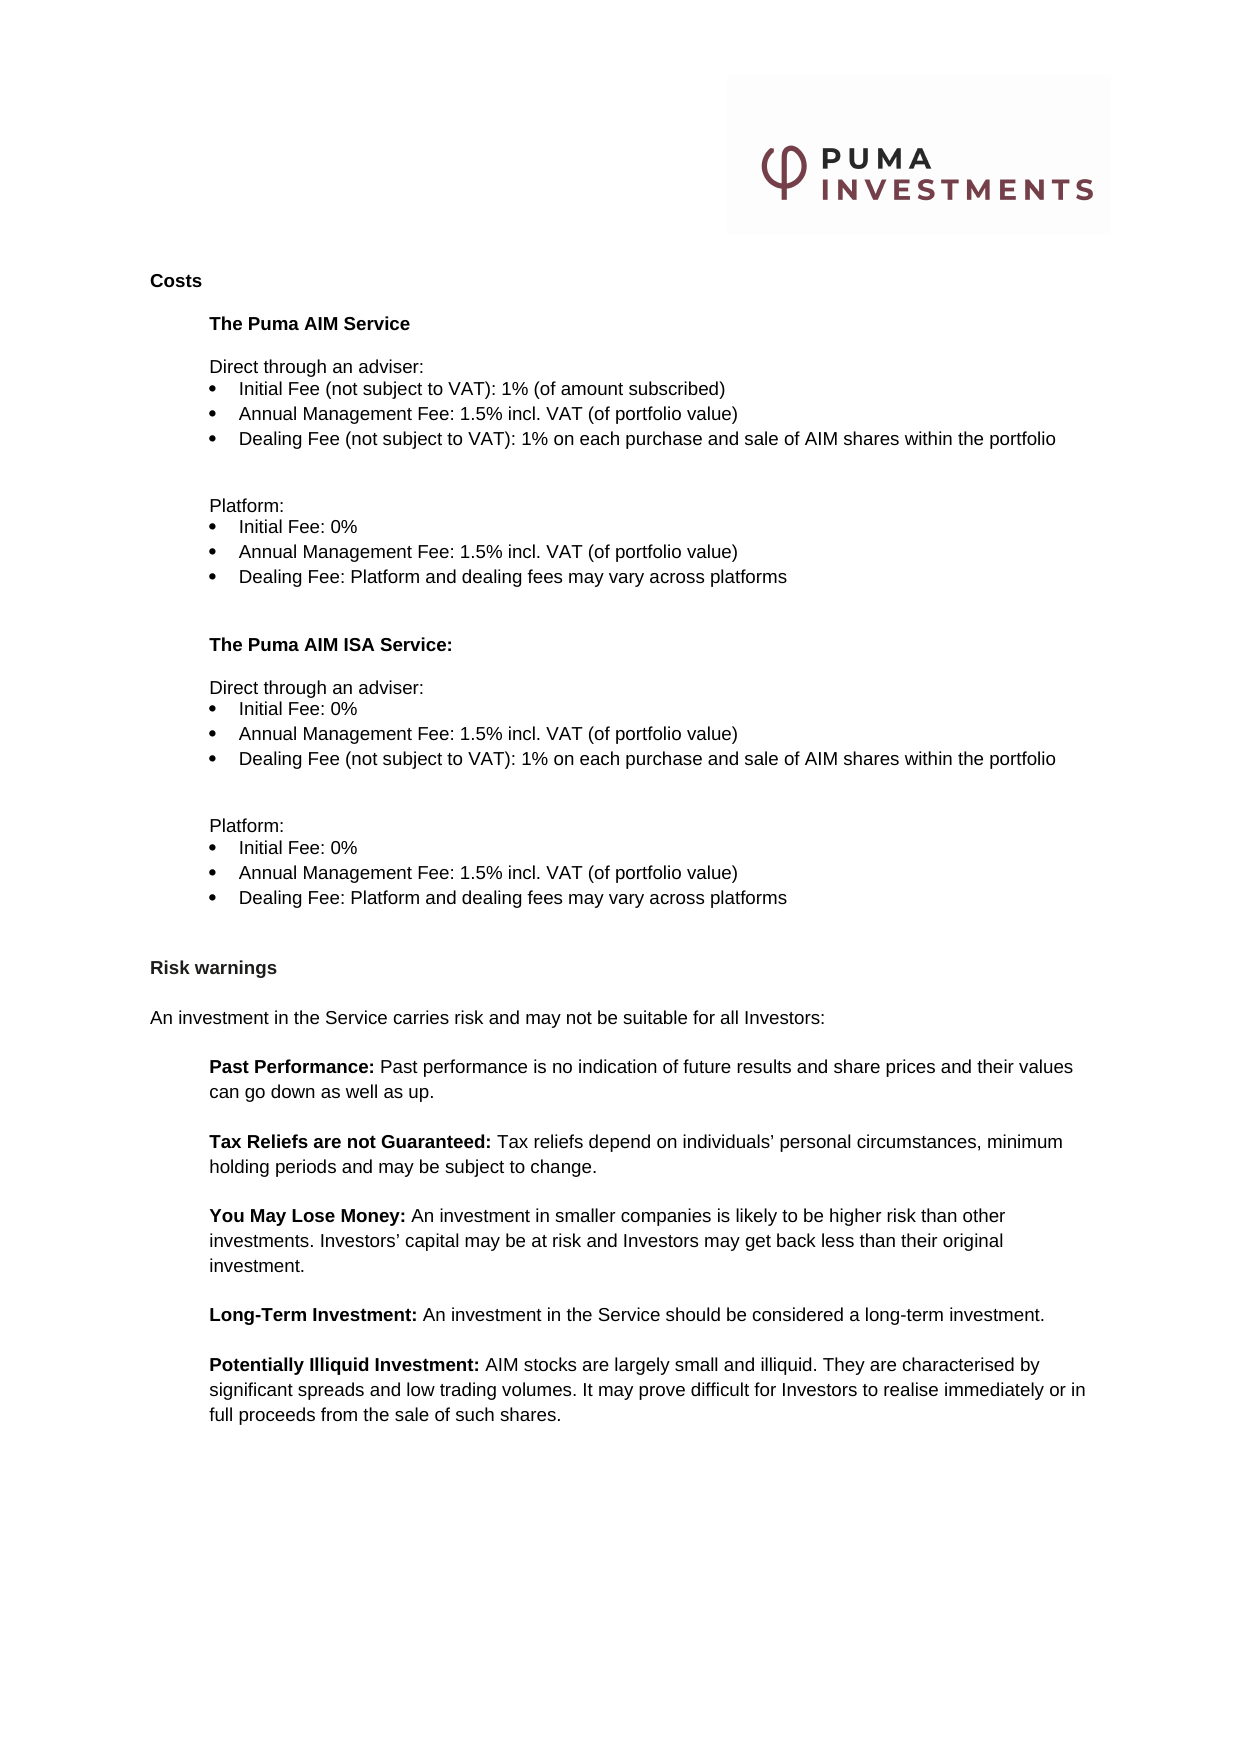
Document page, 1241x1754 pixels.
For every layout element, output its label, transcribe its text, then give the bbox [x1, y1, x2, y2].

text Platform: [209, 495, 1090, 516]
text Platform: [209, 815, 1090, 837]
list Annual Management Fee: 1.5% incl. VAT (of portfolio value) [209, 862, 1090, 883]
list Dealing Fee (not subject to VAT): 1% on each purchase and sale of AIM shares within the portfolio [209, 748, 1090, 769]
text Direct through an adviser: [209, 356, 1090, 378]
list Initial Fee: 0% [209, 698, 1090, 720]
list Annual Management Fee: 1.5% incl. VAT (of portfolio value) [209, 541, 1090, 563]
text The Puma AIM ISA Service: [209, 633, 1090, 655]
text Tax Reliefs are not Guaranteed: Tax reliefs depend on individuals’ personal circumstances, minimum holding periods and may be subject to change. [209, 1131, 1090, 1177]
text An investment in the Service carries risk and may not be suitable for all Investors: [150, 1007, 1090, 1028]
list Dealing Fee: Platform and dealing fees may vary across platforms [209, 566, 1090, 588]
list Initial Fee: 0% [209, 837, 1090, 858]
text Past Performance: Past performance is no indication of future results and share prices and their values can go down as well as up. [209, 1056, 1090, 1103]
list Annual Management Fee: 1.5% incl. VAT (of portfolio value) [209, 403, 1090, 424]
list Dealing Fee (not subject to VAT): 1% on each purchase and sale of AIM shares within the portfolio [209, 427, 1090, 449]
text The Puma AIM Service [209, 313, 1090, 334]
list Initial Fee: 0% [209, 516, 1090, 538]
list Dealing Fee: Platform and dealing fees may vary across platforms [209, 887, 1090, 908]
text You May Lose Money: An investment in smaller companies is likely to be higher risk than other investments. Investors’ capital may be at risk and Investors may get back less than their original investment. [209, 1205, 1090, 1276]
text Direct through an adviser: [209, 677, 1090, 698]
list Annual Management Fee: 1.5% incl. VAT (of portfolio value) [209, 723, 1090, 745]
text Potentially Illiquid Investment: AIM stocks are largely small and illiquid. They are characterised by significant spreads and low trading volumes. It may prove difficult for Investors to realise immediately or in full proceeds from the sale of such shares. [209, 1354, 1090, 1425]
text Risk warnings [150, 957, 1090, 979]
text Costs [150, 270, 1090, 291]
text Long-Term Investment: An investment in the Service should be considered a long-term investment. [209, 1304, 1090, 1326]
list Initial Fee (not subject to VAT): 1% (of amount subscribed) [209, 378, 1090, 399]
